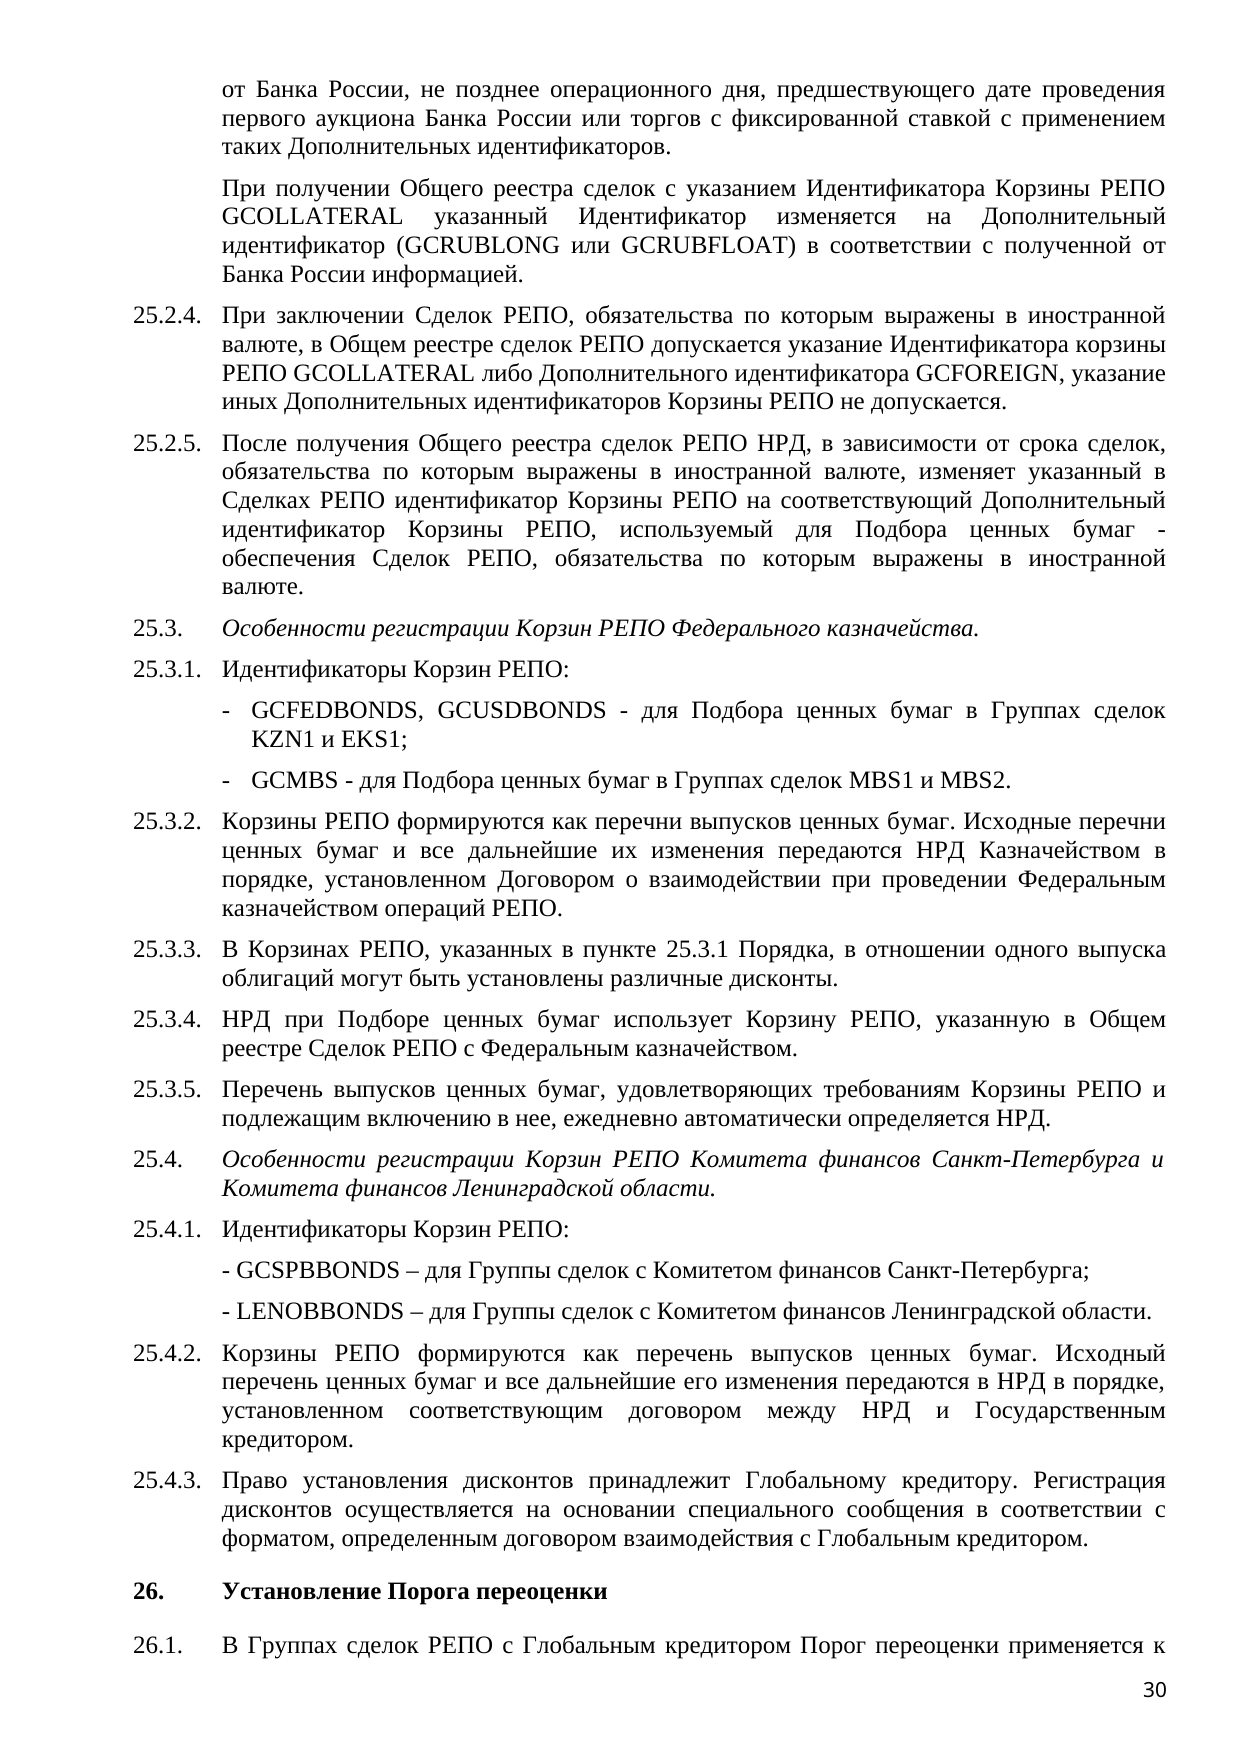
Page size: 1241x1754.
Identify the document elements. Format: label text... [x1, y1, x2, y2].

list НРД при Подборе ценных бумаг использует Корзину РЕПО, указанную в Общем реестре Сделок РЕПО с Федеральным казначейством. [133, 1004, 1167, 1061]
list Особенности регистрации Корзин РЕПО Комитета финансов Санкт-Петербурга и Комитета финансов Ленинградской области. [133, 1144, 1167, 1201]
list Идентификаторы Корзин РЕПО: [133, 654, 1167, 683]
list Право установления дисконтов принадлежит Глобальному кредитору. Регистрация дисконтов осуществляется на основании специального сообщения в соответствии с форматом, определенным договором взаимодействия с Глобальным кредитором. [133, 1465, 1167, 1551]
list GCMBS - для Подбора ценных бумаг в Группах сделок MBS1 и MBS2. [222, 765, 1167, 794]
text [222, 74, 1167, 160]
text - GCSPBBONDS – для Группы сделок с Комитетом финансов Санкт-Петербурга; [222, 1255, 1167, 1284]
list При заключении Сделок РЕПО, обязательства по которым выражены в иностранной валюте, в Общем реестре сделок РЕПО допускается указание Идентификатора корзины РЕПО GCOLLATERAL либо Дополнительного идентификатора GCFOREIGN, указание иных Дополнительных идентификаторов Корзины РЕПО не допускается. [133, 300, 1167, 415]
list GCFEDBONDS, GCUSDBONDS - для Подбора ценных бумаг в Группах сделок KZN1 и EKS1; [222, 695, 1167, 753]
list Корзины РЕПО формируются как перечень выпусков ценных бумаг. Исходный перечень ценных бумаг и все дальнейшие его изменения передаются в НРД в порядке, установленном соответствующим договором между НРД и Государственным кредитором. [133, 1338, 1167, 1453]
list Особенности регистрации Корзин РЕПО Федерального казначейства. [133, 613, 1167, 641]
text При получении Общего реестра сделок с указанием Идентификатора Корзины РЕПО GCOLLATERAL указанный Идентификатор изменяется на Дополнительный идентификатор (GCRUBLONG или GCRUBFLOAT) в соответствии с полученной от Банка России информацией. [222, 173, 1167, 288]
list Перечень выпусков ценных бумаг, удовлетворяющих требованиям Корзины РЕПО и подлежащим включению в нее, ежедневно автоматически определяется НРД. [133, 1074, 1167, 1131]
list Идентификаторы Корзин РЕПО: [133, 1214, 1167, 1243]
subtitle Установление Порога переоценки [133, 1576, 1167, 1605]
list После получения Общего реестра сделок РЕПО НРД, в зависимости от срока сделок, обязательства по которым выражены в иностранной валюте, изменяет указанный в Сделках РЕПО идентификатор Корзины РЕПО на соответствующий Дополнительный идентификатор Корзины РЕПО, используемый для Подбора ценных бумаг - обеспечения Сделок РЕПО, обязательства по которым выражены в иностранной валюте. [133, 428, 1167, 600]
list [133, 1630, 1167, 1659]
list Корзины РЕПО формируются как перечни выпусков ценных бумаг. Исходные перечни ценных бумаг и все дальнейшие их изменения передаются НРД Казначейством в порядке, установленном Договором о взаимодействии при проведении Федеральным казначейством операций РЕПО. [133, 806, 1167, 921]
text - LENOBBONDS – для Группы сделок с Комитетом финансов Ленинградской области. [222, 1296, 1167, 1325]
list В Корзинах РЕПО, указанных в пункте 25.3.1 Порядка, в отношении одного выпуска облигаций могут быть установлены различные дисконты. [133, 934, 1167, 991]
